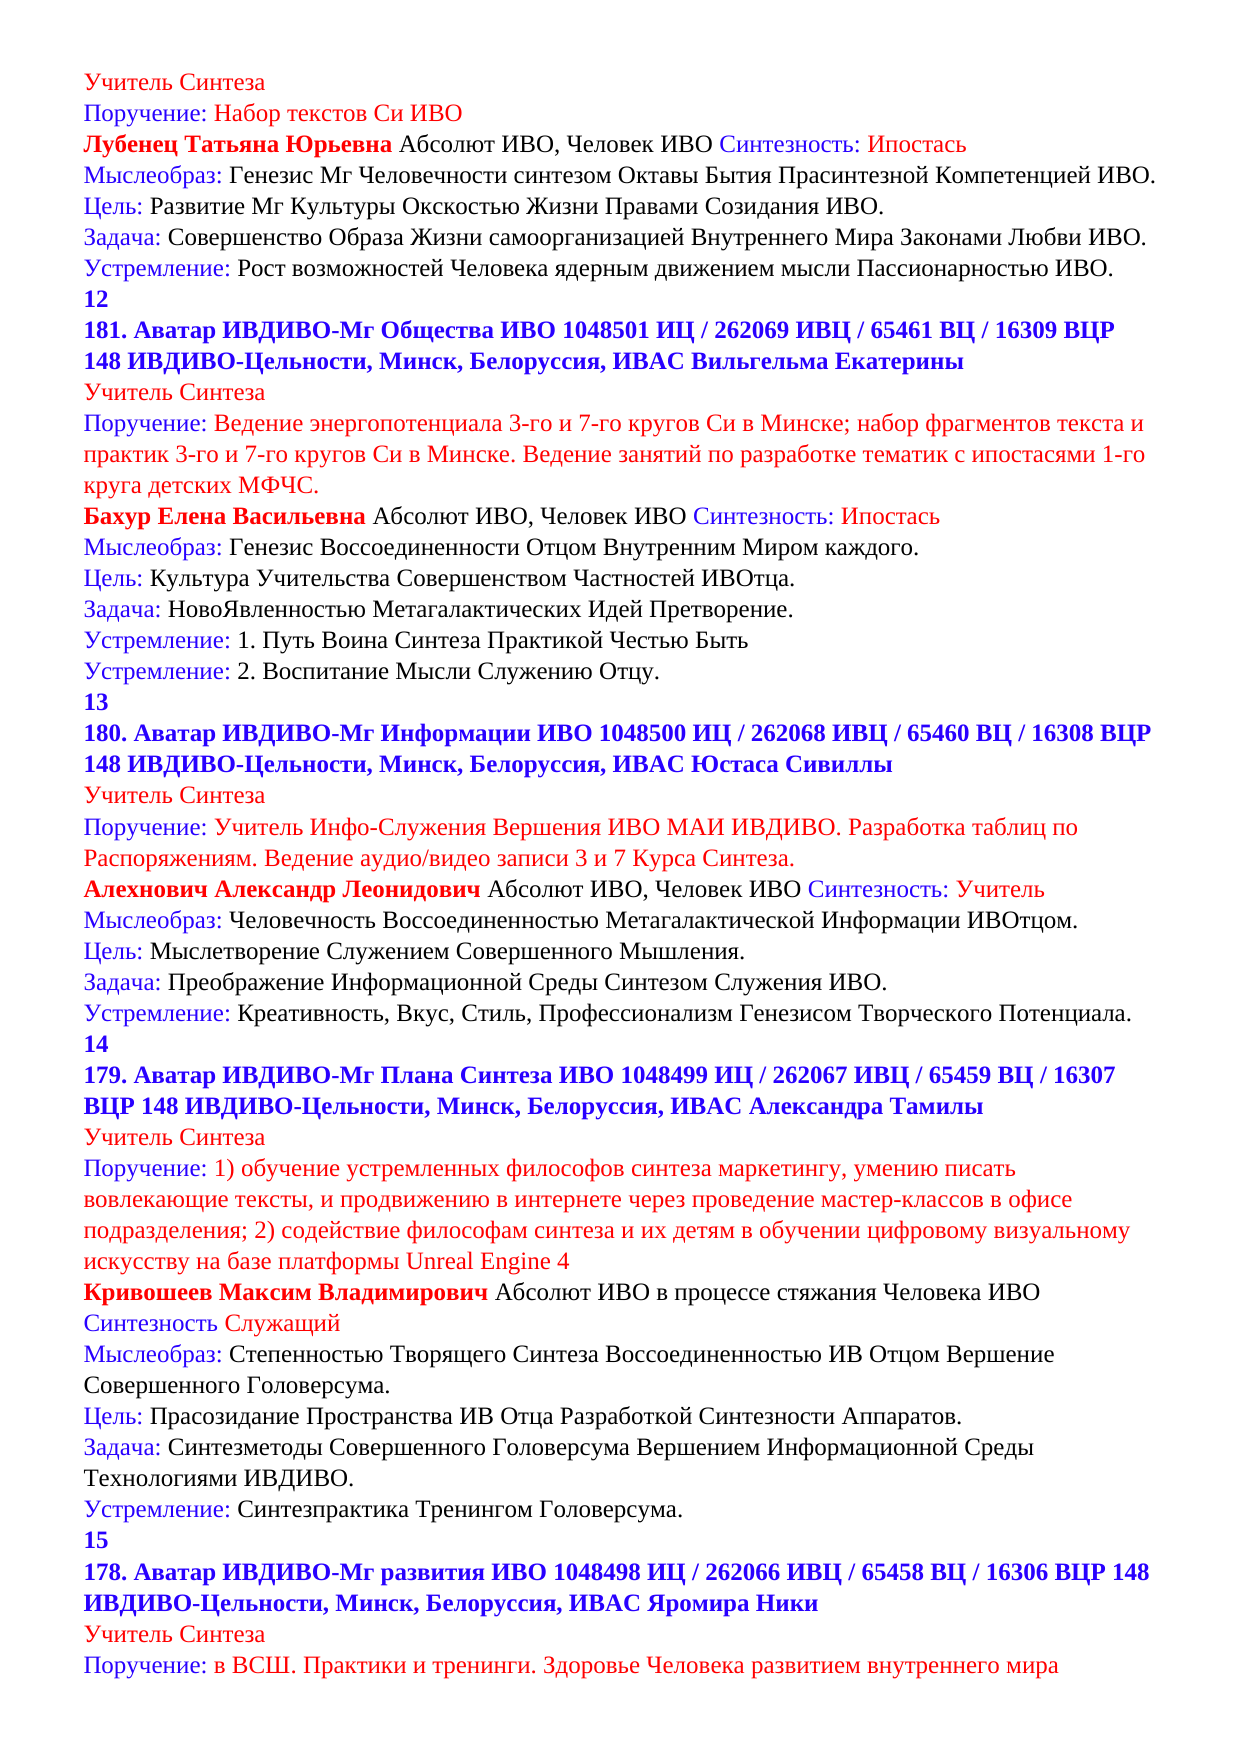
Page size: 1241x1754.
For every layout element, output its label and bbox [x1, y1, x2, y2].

text [83, 67, 1157, 1678]
